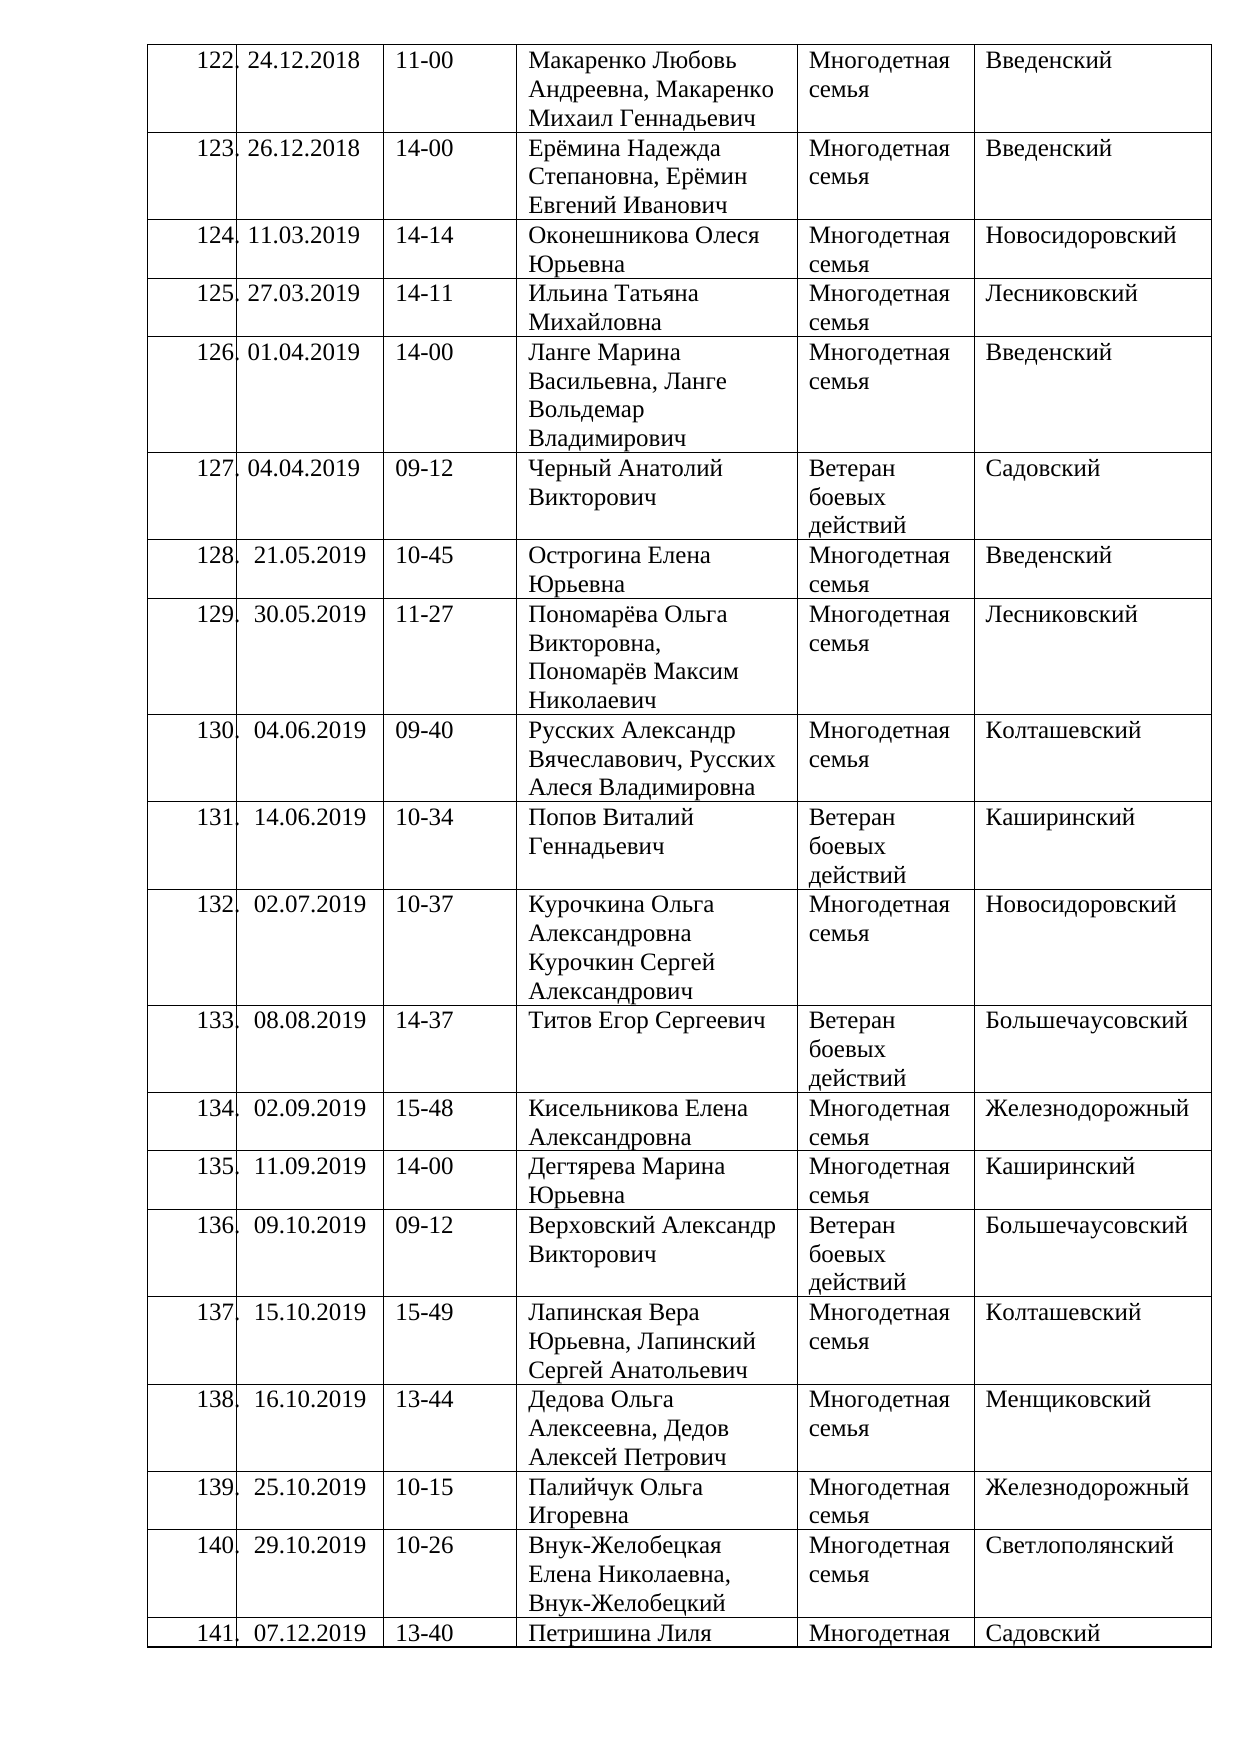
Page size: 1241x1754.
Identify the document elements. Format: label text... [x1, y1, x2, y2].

table_cell 04.06.2019 [237, 715, 383, 801]
table_cell 09.10.2019 [237, 1210, 383, 1296]
table_cell 11.03.2019 [237, 220, 383, 277]
table_cell Кисельникова Елена Александровна [517, 1093, 797, 1150]
table_cell Светлополянский [975, 1530, 1211, 1617]
table_cell Многодетная семья [798, 279, 974, 336]
table_cell 11.09.2019 [237, 1151, 383, 1209]
table_cell 14.06.2019 [237, 802, 383, 888]
table_cell 10-34 [384, 802, 516, 888]
table_cell 29.10.2019 [237, 1530, 383, 1617]
table_cell 15-48 [384, 1093, 516, 1150]
table_cell Многодетная семья [798, 715, 974, 801]
table_cell 09-12 [384, 453, 516, 539]
table_cell Ветеран боевых действий [798, 453, 974, 539]
table_cell Попов Виталий Геннадьевич [517, 802, 797, 888]
table_cell Введенский [975, 540, 1211, 598]
table_cell Большечаусовский [975, 1210, 1211, 1296]
table_cell [148, 1297, 236, 1383]
table_cell [148, 453, 236, 539]
table_cell 01.04.2019 [237, 337, 383, 452]
table_cell 27.03.2019 [237, 279, 383, 336]
table_cell [148, 337, 236, 452]
table_cell Многодетная семья [798, 890, 974, 1004]
table_cell Ветеран боевых действий [798, 802, 974, 888]
table_cell Ланге Марина Васильевна, Ланге Вольдемар Владимирович [517, 337, 797, 452]
table_cell Дедова Ольга Алексеевна, Дедов Алексей Петрович [517, 1385, 797, 1471]
table_cell 10-26 [384, 1530, 516, 1617]
table_cell 09-40 [384, 715, 516, 801]
table_cell Ветеран боевых действий [798, 1210, 974, 1296]
table_cell 25.10.2019 [237, 1472, 383, 1529]
table_cell [148, 802, 236, 888]
table_cell Черный Анатолий Викторович [517, 453, 797, 539]
table_cell Многодетная семья [798, 599, 974, 714]
table_cell 02.07.2019 [237, 890, 383, 1004]
table_cell Железнодорожный [975, 1472, 1211, 1529]
table_cell [148, 599, 236, 714]
table_cell 08.08.2019 [237, 1006, 383, 1092]
table_cell Лапинская Вера Юрьевна, Лапинский Сергей Анатольевич [517, 1297, 797, 1383]
table_cell 15-49 [384, 1297, 516, 1383]
table_cell Новосидоровский [975, 220, 1211, 277]
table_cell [517, 1618, 797, 1646]
table_cell [148, 890, 236, 1004]
table_cell [148, 1385, 236, 1471]
table_cell Колташевский [975, 1297, 1211, 1383]
table_cell [148, 1472, 236, 1529]
table_cell 14-37 [384, 1006, 516, 1092]
table_cell 14-00 [384, 337, 516, 452]
table_cell Многодетная семья [798, 1385, 974, 1471]
table_cell Палийчук Ольга Игоревна [517, 1472, 797, 1529]
table_cell Садовский [975, 1618, 1211, 1646]
table_cell 15.10.2019 [237, 1297, 383, 1383]
table_cell 13-44 [384, 1385, 516, 1471]
table_cell Многодетная семья [798, 1093, 974, 1150]
table_cell 07.12.2019 [237, 1618, 383, 1646]
table_cell Ветеран боевых действий [798, 1006, 974, 1092]
table_cell 02.09.2019 [237, 1093, 383, 1150]
table_cell Макаренко Любовь Андреевна, Макаренко Михаил Геннадьевич [517, 45, 797, 132]
table_cell Менщиковский [975, 1385, 1211, 1471]
table_cell Введенский [975, 133, 1211, 219]
table_cell Многодетная семья [798, 133, 974, 219]
table_cell Введенский [975, 337, 1211, 452]
table_cell 16.10.2019 [237, 1385, 383, 1471]
table_cell 26.12.2018 [237, 133, 383, 219]
table_cell Каширинский [975, 802, 1211, 888]
table_cell 11-00 [384, 45, 516, 132]
table_cell [148, 540, 236, 598]
table_cell 24.12.2018 [237, 45, 383, 132]
table_cell Многодетная семья [798, 45, 974, 132]
table_cell Дегтярева Марина Юрьевна [517, 1151, 797, 1209]
table_cell Большечаусовский [975, 1006, 1211, 1092]
table_cell Многодетная семья [798, 1618, 974, 1646]
table_cell 14-14 [384, 220, 516, 277]
table_cell Колташевский [975, 715, 1211, 801]
table_cell 11-27 [384, 599, 516, 714]
table_cell Каширинский [975, 1151, 1211, 1209]
table_cell Садовский [975, 453, 1211, 539]
table_cell Введенский [975, 45, 1211, 132]
table_cell Оконешникова Олеся Юрьевна [517, 220, 797, 277]
table_cell Ильина Татьяна Михайловна [517, 279, 797, 336]
table_cell Многодетная семья [798, 1297, 974, 1383]
table_cell 09-12 [384, 1210, 516, 1296]
table_cell Лесниковский [975, 599, 1211, 714]
table_cell [148, 279, 236, 336]
table_cell 30.05.2019 [237, 599, 383, 714]
table_cell [148, 1093, 236, 1150]
table_cell Курочкина Ольга Александровна Курочкин Сергей Александрович [517, 890, 797, 1004]
table_cell 21.05.2019 [237, 540, 383, 598]
table_cell Ерёмина Надежда Степановна, Ерёмин Евгений Иванович [517, 133, 797, 219]
table_cell Многодетная семья [798, 337, 974, 452]
table_cell Многодетная семья [798, 1472, 974, 1529]
table_cell [148, 133, 236, 219]
table_cell 10-37 [384, 890, 516, 1004]
table_cell Новосидоровский [975, 890, 1211, 1004]
table_cell [148, 1618, 236, 1646]
table_cell 10-15 [384, 1472, 516, 1529]
table_cell Острогина Елена Юрьевна [517, 540, 797, 598]
table_cell Внук-Желобецкая Елена Николаевна, Внук-Желобецкий [517, 1530, 797, 1617]
table_cell [148, 1210, 236, 1296]
table_cell Пономарёва Ольга Викторовна, Пономарёв Максим Николаевич [517, 599, 797, 714]
table_cell [148, 1151, 236, 1209]
table_cell Многодетная семья [798, 1530, 974, 1617]
table_cell 14-00 [384, 133, 516, 219]
table_cell [148, 1006, 236, 1092]
table_cell [148, 715, 236, 801]
table_cell 10-45 [384, 540, 516, 598]
table_cell 04.04.2019 [237, 453, 383, 539]
table_cell Верховский Александр Викторович [517, 1210, 797, 1296]
table_cell [148, 1530, 236, 1617]
table_cell Многодетная семья [798, 1151, 974, 1209]
table_cell Многодетная семья [798, 540, 974, 598]
table_cell Лесниковский [975, 279, 1211, 336]
table_cell Русских Александр Вячеславович, Русских Алеся Владимировна [517, 715, 797, 801]
table_cell Многодетная семья [798, 220, 974, 277]
table_cell 14-00 [384, 1151, 516, 1209]
table_cell 14-11 [384, 279, 516, 336]
table_cell 13-40 [384, 1618, 516, 1646]
table_cell Титов Егор Сергеевич [517, 1006, 797, 1092]
table_cell Железнодорожный [975, 1093, 1211, 1150]
table_cell [148, 45, 236, 132]
table_cell [148, 220, 236, 277]
